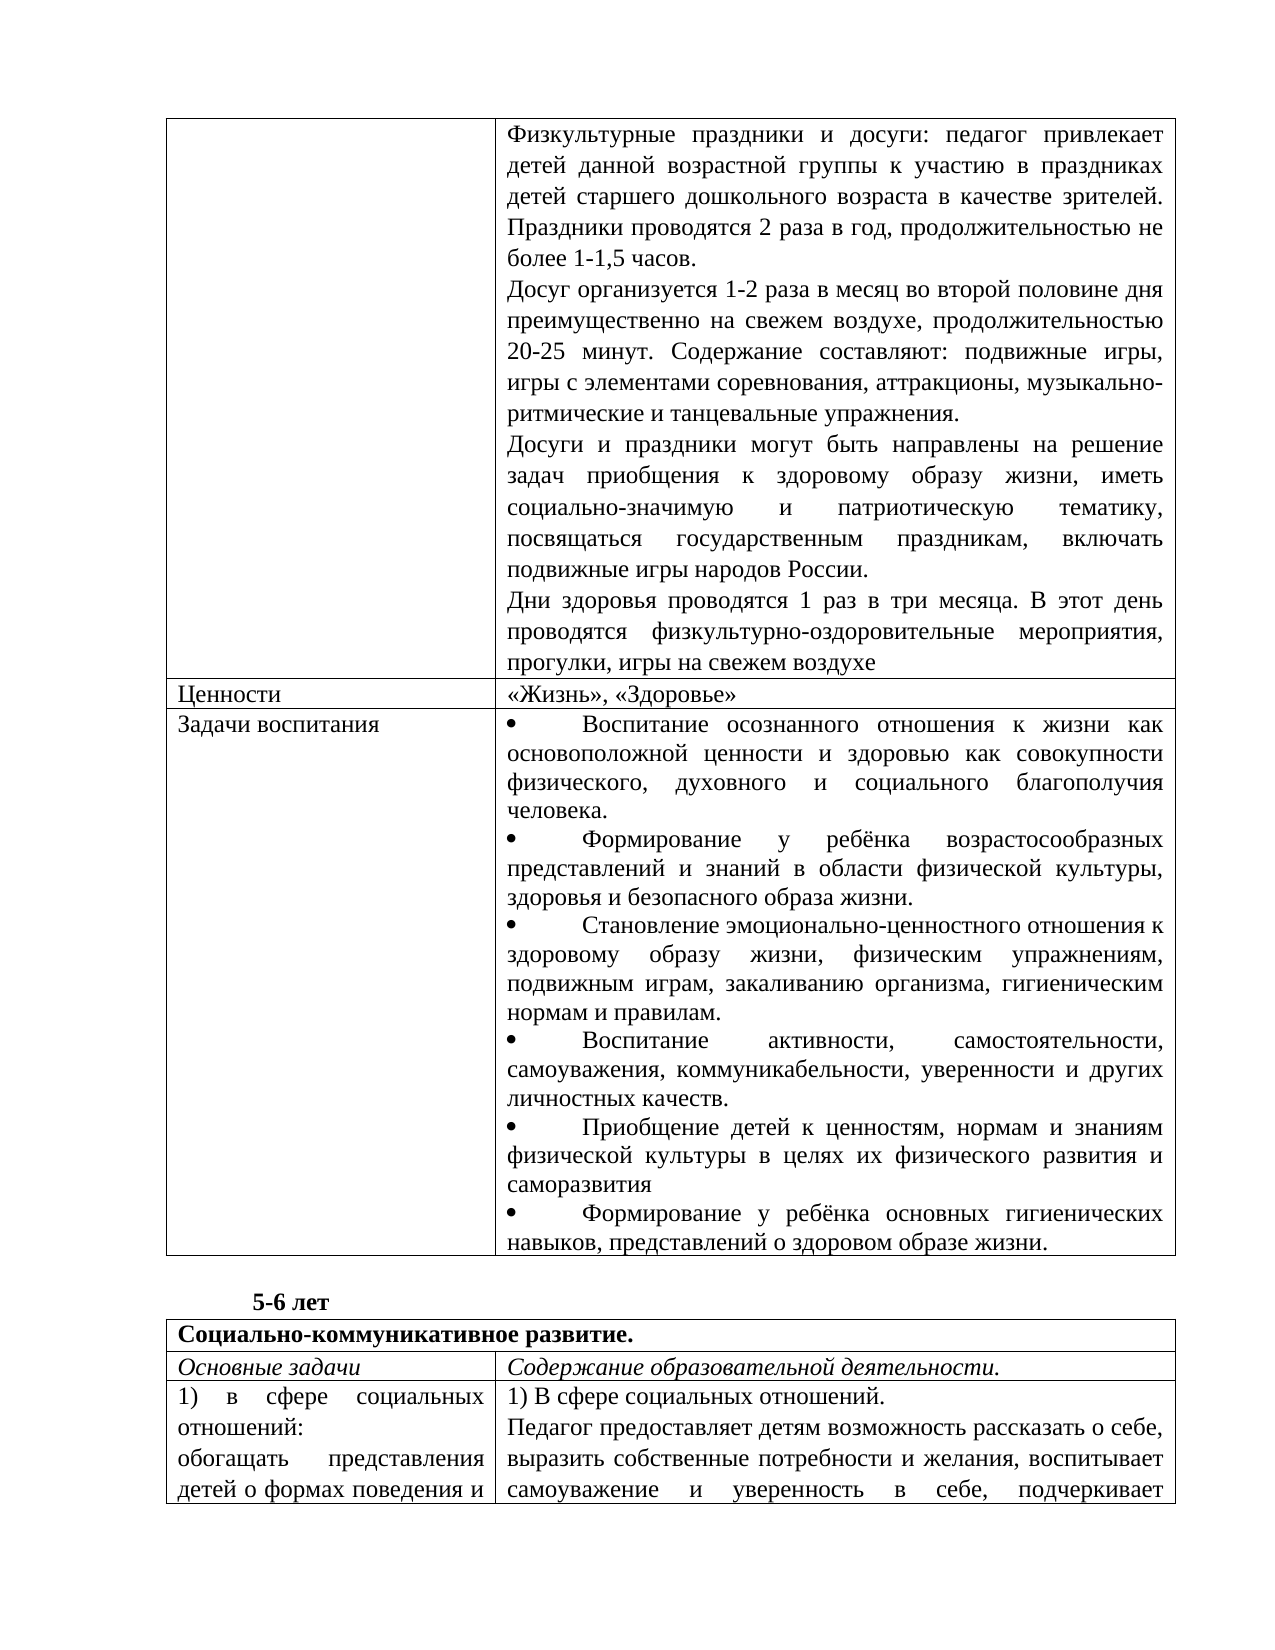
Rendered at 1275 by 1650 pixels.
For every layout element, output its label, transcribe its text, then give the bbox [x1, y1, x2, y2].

table_cell Ценности [167, 679, 495, 708]
table_cell Воспитание осознанного отношения к жизни как основоположной ценности и здоровью как совокупности физического, духовного и социального благополучия человека. Формирование у ребёнка возрастосообразных представлений и знаний в области физической культуры, здоровья и безопасного образа жизни. Становление эмоционально-ценностного отношения к здоровому образу жизни, физическим упражнениям, подвижным играм, закаливанию организма, гигиеническим нормам и правилам. Воспитание активности, самостоятельности, самоуважения, коммуникабельности, уверенности и других личностных качеств. Приобщение детей к ценностям, нормам и знаниям физической культуры в целях их физического развития и саморазвития Формирование у ребёнка основных гигиенических навыков, представлений о здоровом образе жизни. [496, 709, 1175, 1255]
table_header Социально-коммуникативное развитие. [167, 1320, 1175, 1351]
table_cell Содержание образовательной деятельности. [496, 1352, 1175, 1380]
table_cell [496, 119, 1175, 678]
subtitle 5-6 лет [252, 1287, 1186, 1316]
table_cell [167, 119, 495, 678]
table_cell «Жизнь», «Здоровье» [496, 679, 1175, 708]
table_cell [167, 1381, 495, 1503]
table_cell Задачи воспитания [167, 709, 495, 1255]
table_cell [496, 1381, 1175, 1503]
table_cell Основные задачи [167, 1352, 495, 1380]
